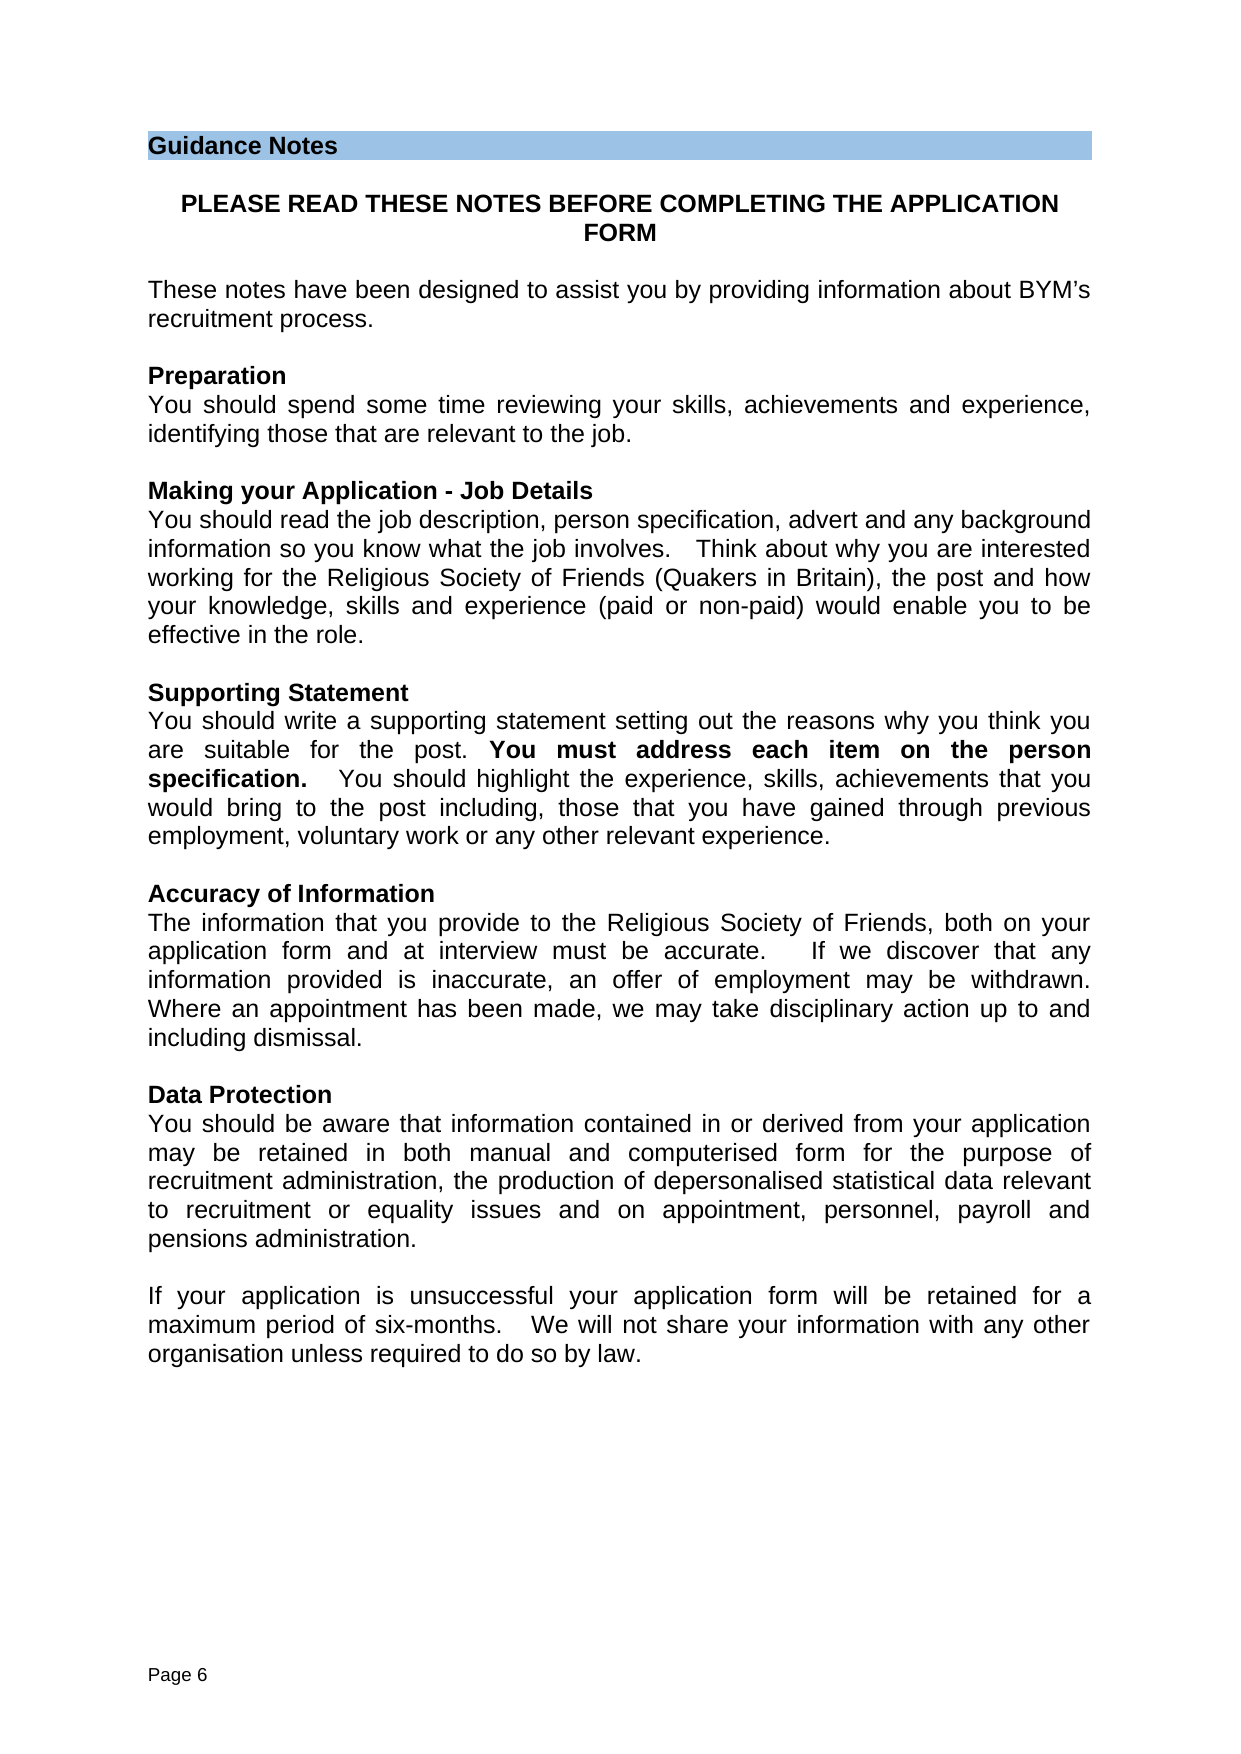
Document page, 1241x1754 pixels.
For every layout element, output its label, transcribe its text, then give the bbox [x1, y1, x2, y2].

text Accuracy of Information [148, 879, 1092, 908]
text The information that you provide to the Religious Society of Friends, both on your application form and at interview must be accurate. If we discover that any information provided is inaccurate, an offer of employment may be withdrawn. Where an appointment has been made, we may take disciplinary action up to and including dismissal. [148, 908, 1092, 1051]
text You should be aware that information contained in or derived from your application may be retained in both manual and computerised form for the purpose of recruitment administration, the production of depersonalised statistical data relevant to recruitment or equality issues and on appointment, personnel, payroll and pensions administration. [148, 1109, 1092, 1253]
text You should write a supporting statement setting out the reasons why you think you are suitable for the post. You must address each item on the person specification. You should highlight the experience, skills, achievements that you would bring to the post including, those that you have gained through previous employment, voluntary work or any other relevant experience. [148, 706, 1092, 850]
text If your application is unsuccessful your application form will be retained for a maximum period of six-months. We will not share your information with any other organisation unless required to do so by law. [148, 1281, 1092, 1368]
text Supporting Statement [148, 678, 1092, 706]
text Data Protection [148, 1080, 1092, 1109]
text PLEASE READ THESE NOTES BEFORE COMPLETING THE APPLICATION FORM [148, 189, 1092, 246]
text You should spend some time reviewing your skills, achievements and experience, identifying those that are relevant to the job. [148, 390, 1092, 448]
text You should read the job description, person specification, advert and any background information so you know what the job involves. Think about why you are interested working for the Religious Society of Friends (Quakers in Britain), the post and how your knowledge, skills and experience (paid or non-paid) would enable you to be effective in the role. [148, 505, 1092, 649]
text These notes have been designed to assist you by providing information about BYM’s recruitment process. [148, 275, 1092, 333]
text Guidance Notes [148, 131, 1092, 160]
text Making your Application - Job Details [148, 476, 1092, 505]
text Preparation [148, 361, 1092, 390]
